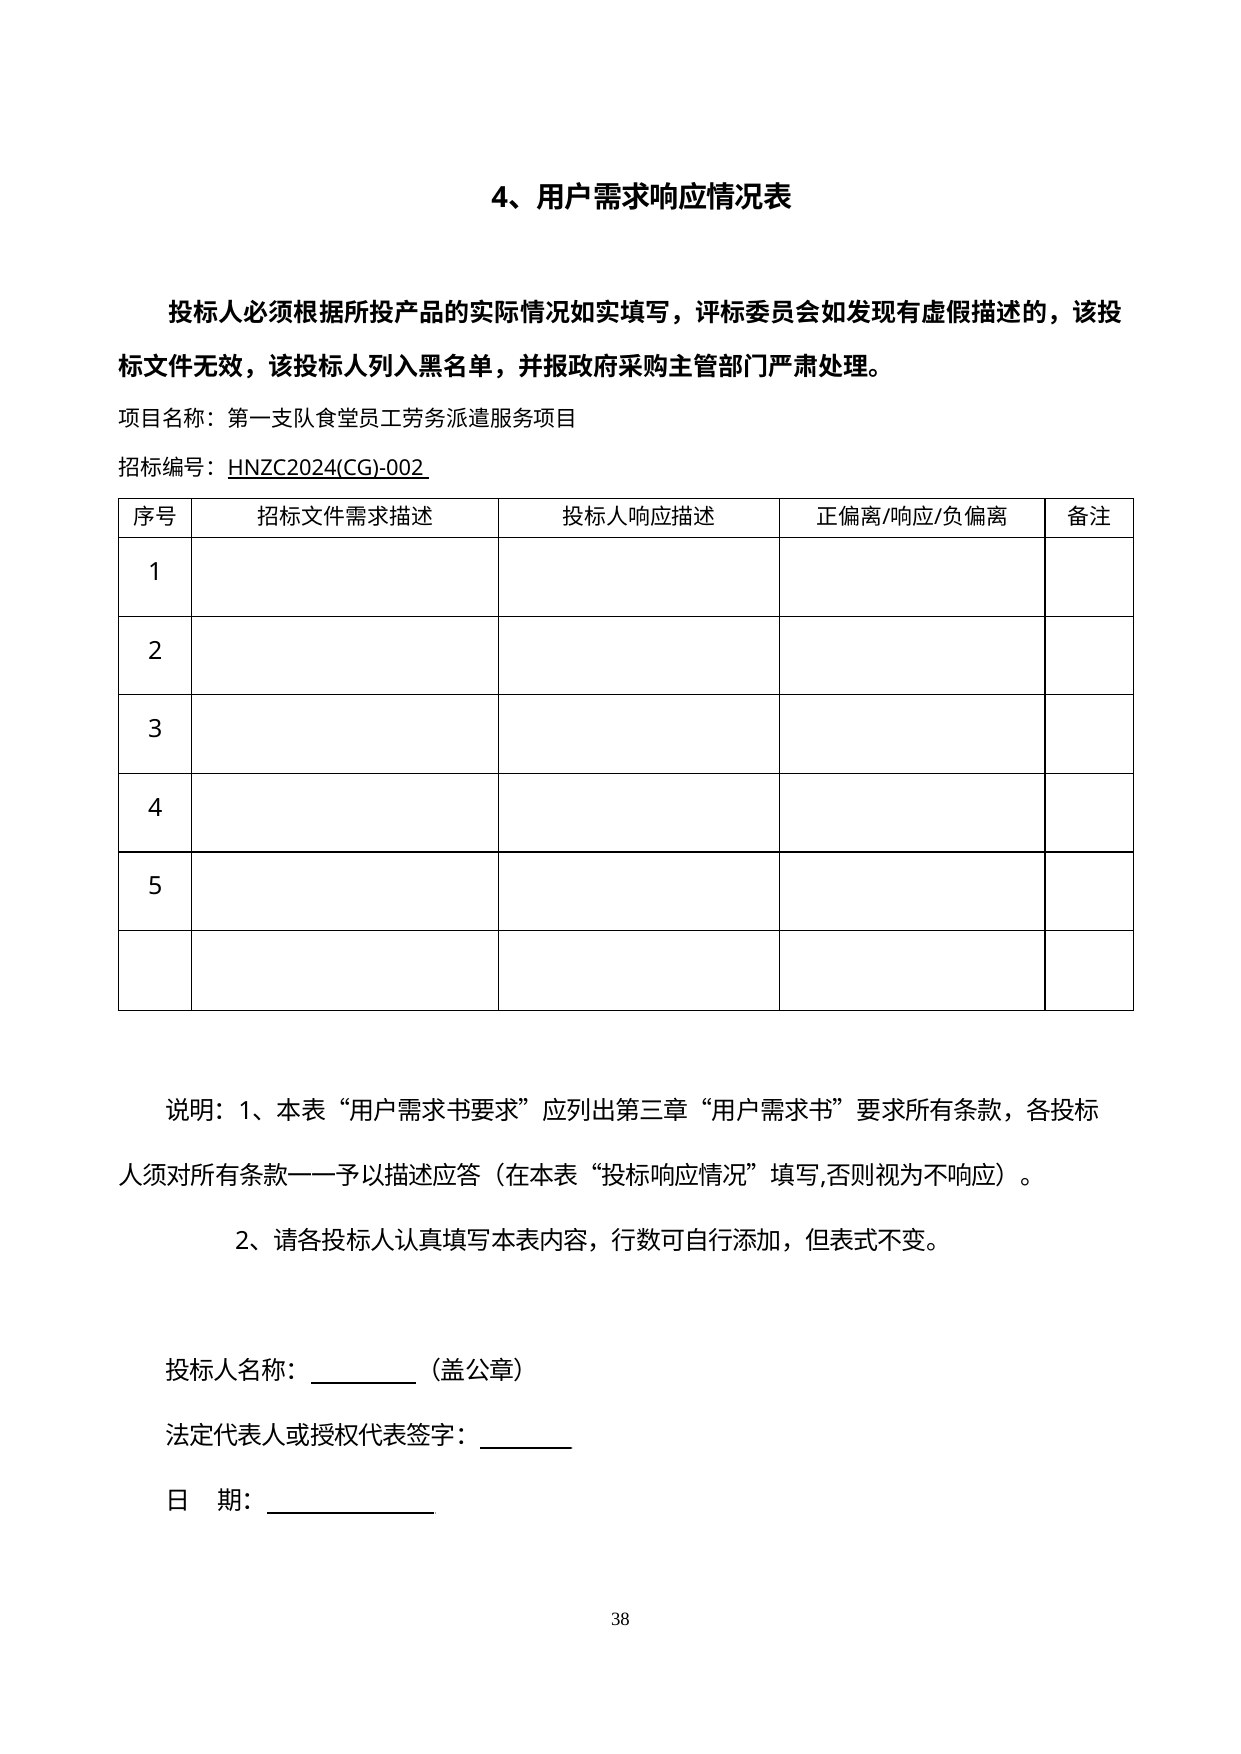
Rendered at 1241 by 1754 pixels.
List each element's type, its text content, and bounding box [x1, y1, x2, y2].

text 2、请各投标人认真填写本表内容，行数可自行添加，但表式不变。 [118, 1206, 1122, 1271]
table_cell [192, 617, 498, 694]
table_cell [1046, 853, 1133, 930]
table_cell [1046, 931, 1133, 1010]
table_cell [119, 931, 191, 1010]
text 投标人名称： （盖公章） [118, 1336, 1122, 1401]
table_cell [1046, 538, 1133, 616]
table_cell [780, 774, 1044, 851]
table_cell [499, 695, 779, 773]
text 日 期： [118, 1466, 1122, 1531]
table_header 备注 [1046, 499, 1133, 537]
table_cell [499, 931, 779, 1010]
table_cell [780, 853, 1044, 930]
table_cell [192, 931, 498, 1010]
table_cell [780, 617, 1044, 694]
table_cell [192, 774, 498, 851]
table_cell [499, 538, 779, 616]
table_cell [499, 853, 779, 930]
table_cell 3 [119, 695, 191, 773]
text 法定代表人或授权代表签字： [118, 1401, 1122, 1466]
table_cell 2 [119, 617, 191, 694]
text 说明：1、本表“用户需求书要求”应列出第三章“用户需求书”要求所有条款，各投标人须对所有条款一一予以描述应答（在本表“投标响应情况”填写,否则视为不响应）。 [118, 1076, 1122, 1206]
table_header 投标人响应描述 [499, 499, 779, 537]
table_cell [499, 617, 779, 694]
table_cell 1 [119, 538, 191, 616]
table_cell 5 [119, 853, 191, 930]
table_cell [780, 538, 1044, 616]
text 投标人必须根据所投产品的实际情况如实填写，评标委员会如发现有虚假描述的，该投标文件无效，该投标人列入黑名单，并报政府采购主管部门严肃处理。 [118, 292, 1122, 383]
table_cell [192, 695, 498, 773]
table_header 序号 [119, 499, 191, 537]
text 招标编号：HNZC2024(CG)-002 [118, 433, 1122, 498]
table_cell [499, 774, 779, 851]
table_cell [192, 853, 498, 930]
table_cell [1046, 617, 1133, 694]
table_cell [780, 695, 1044, 773]
table_header 正偏离/响应/负偏离 [780, 499, 1044, 537]
table_cell [780, 931, 1044, 1010]
table_header 招标文件需求描述 [192, 499, 498, 537]
table_cell 4 [119, 774, 191, 851]
table_cell [192, 538, 498, 616]
text 4、用户需求响应情况表 [118, 162, 1122, 227]
table_cell [1046, 695, 1133, 773]
table_cell [1046, 774, 1133, 851]
text 项目名称：第一支队食堂员工劳务派遣服务项目 [118, 401, 1122, 433]
